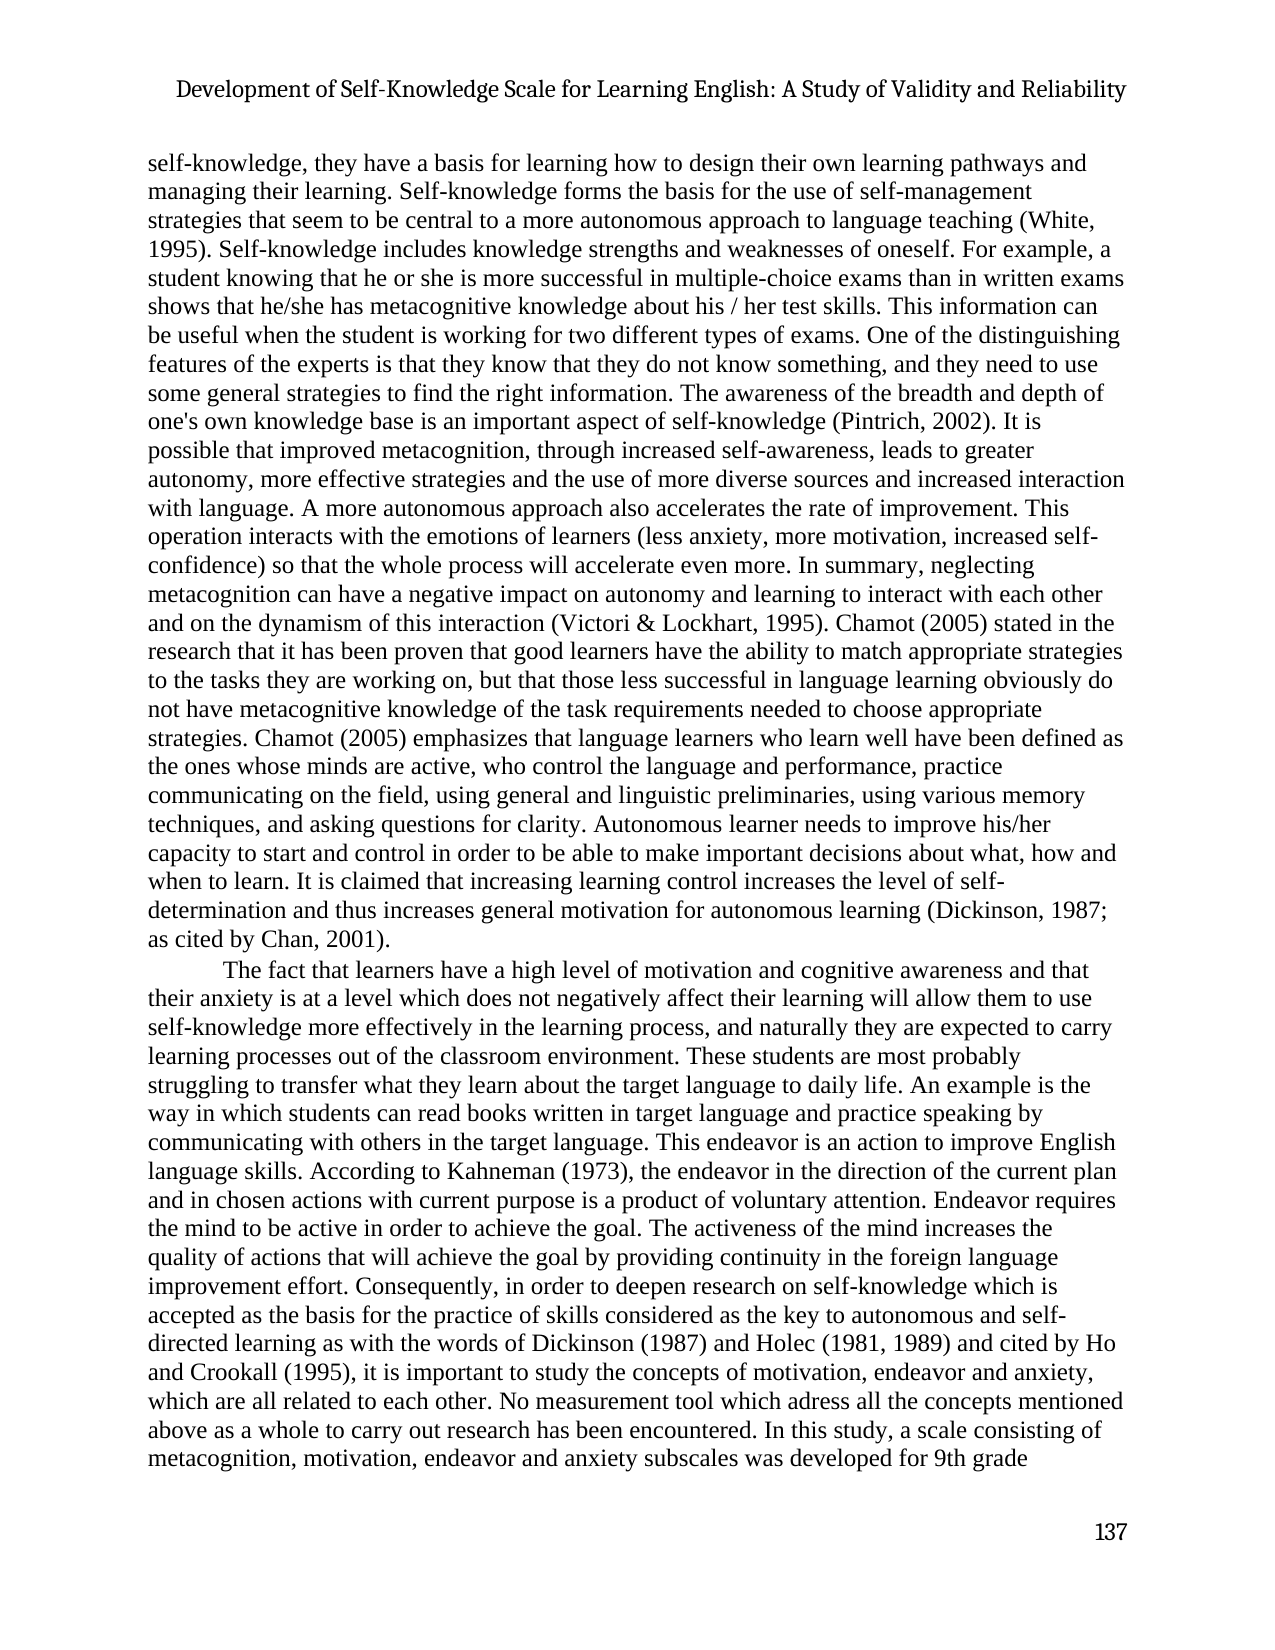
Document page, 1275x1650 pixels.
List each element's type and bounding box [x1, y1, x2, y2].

text [148, 148, 1127, 953]
text [148, 955, 1127, 1472]
